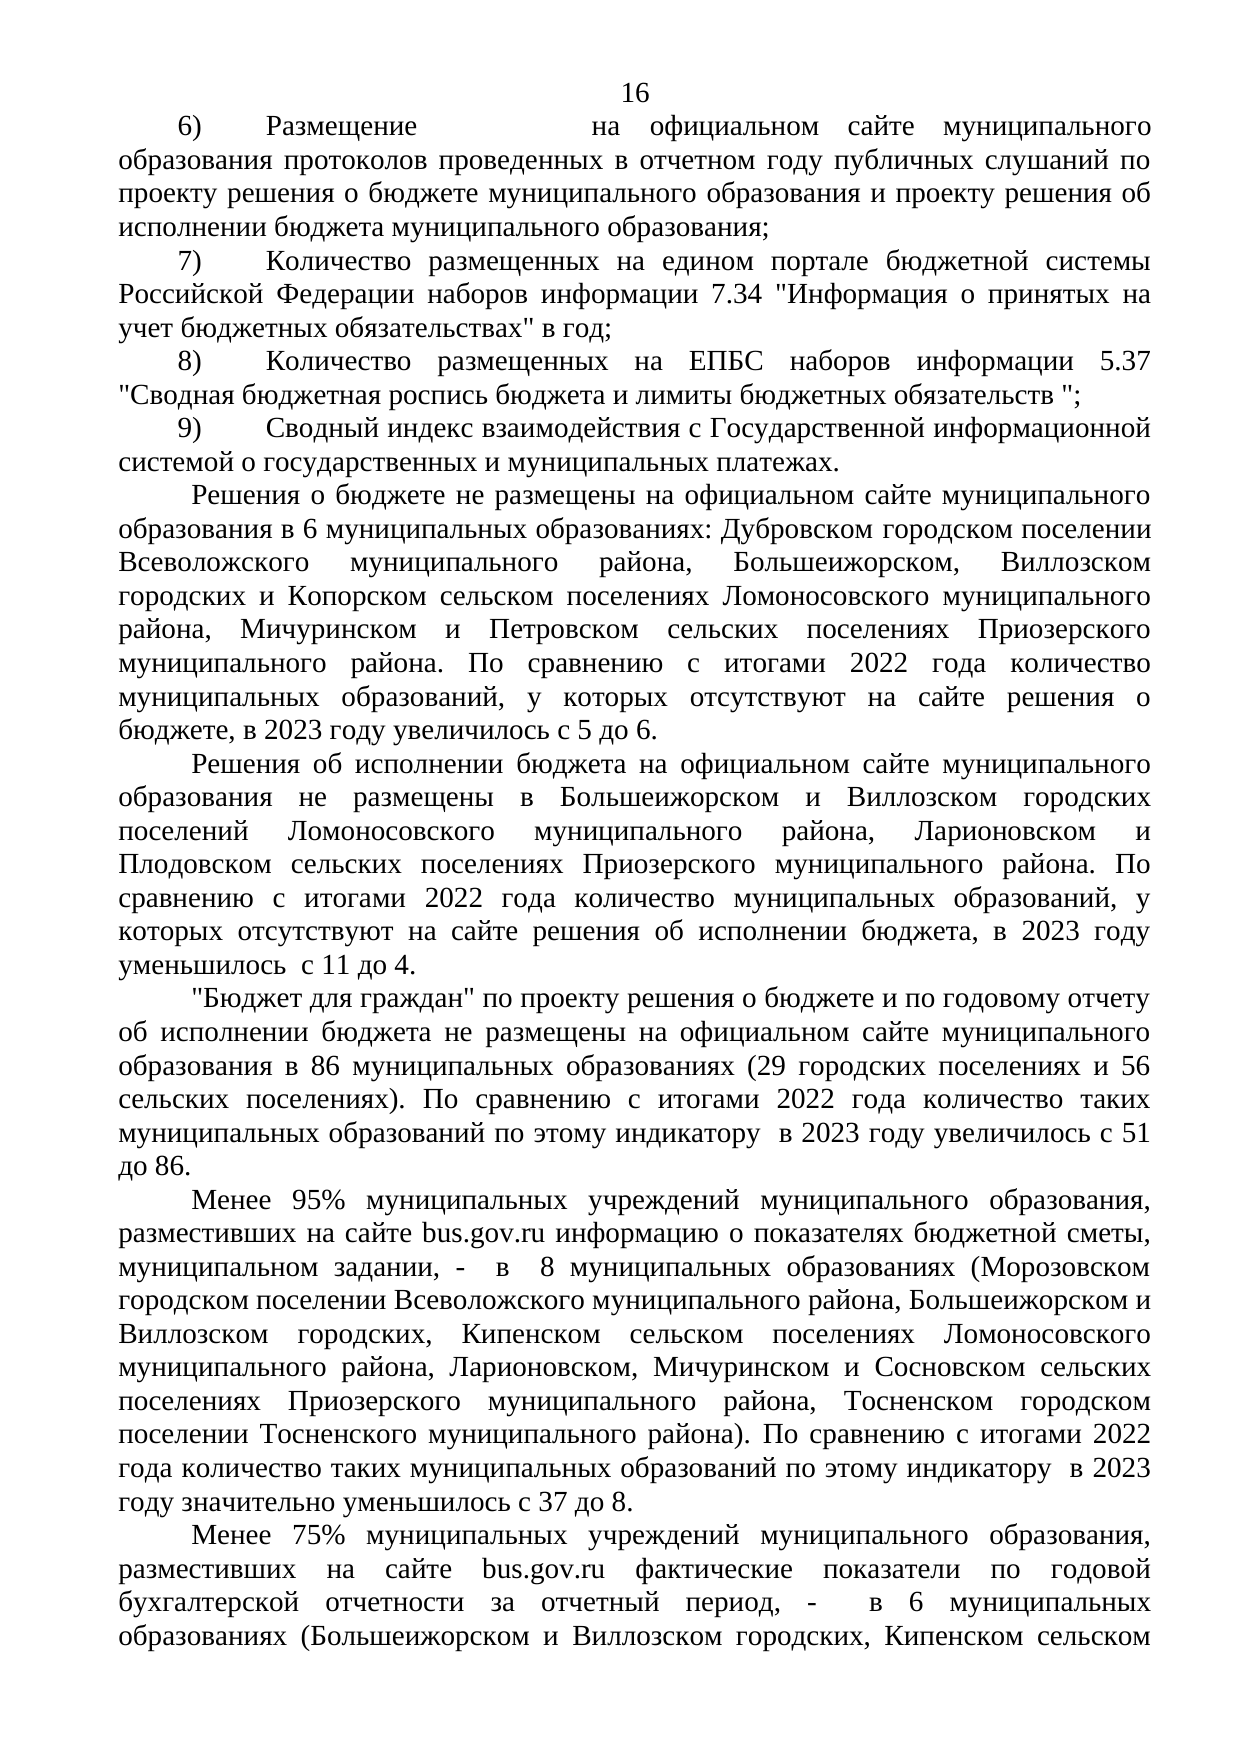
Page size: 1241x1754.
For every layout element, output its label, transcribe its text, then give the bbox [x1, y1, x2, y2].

list Размещение на официальном сайте муниципального образования протоколов проведенных в отчетном году публичных слушаний по проекту решения о бюджете муниципального образования и проекту решения об исполнении бюджета муниципального образования; [118, 108, 1152, 243]
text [118, 1517, 1152, 1651]
list Количество размещенных на едином портале бюджетной системы Российской Федерации наборов информации 7.34 "Информация о принятых на учет бюджетных обязательствах" в год; [118, 243, 1152, 343]
text Решения об исполнении бюджета на официальном сайте муниципального образования не размещены в Большеижорском и Виллозском городских поселений Ломоносовского муниципального района, Ларионовском и Плодовском сельских поселениях Приозерского муниципального района. По сравнению с итогами 2022 года количество муниципальных образований, у которых отсутствуют на сайте решения об исполнении бюджета, в 2023 году уменьшилось с 11 до 4. [118, 746, 1152, 981]
text "Бюджет для граждан" по проекту решения о бюджете и по годовому отчету об исполнении бюджета не размещены на официальном сайте муниципального образования в 86 муниципальных образованиях (29 городских поселениях и 56 сельских поселениях). По сравнению с итогами 2022 года количество таких муниципальных образований по этому индикатору в 2023 году увеличилось с 51 до 86. [118, 981, 1152, 1182]
list Количество размещенных на ЕПБС наборов информации 5.37 "Сводная бюджетная роспись бюджета и лимиты бюджетных обязательств "; [118, 343, 1152, 410]
text Менее 95% муниципальных учреждений муниципального образования, разместивших на сайте bus.gov.ru информацию о показателях бюджетной сметы, муниципальном задании, - в 8 муниципальных образованиях (Морозовском городском поселении Всеволожского муниципального района, Большеижорском и Виллозском городских, Кипенском сельском поселениях Ломоносовского муниципального района, Ларионовском, Мичуринском и Сосновском сельских поселениях Приозерского муниципального района, Тосненском городском поселении Тосненского муниципального района). По сравнению с итогами 2022 года количество таких муниципальных образований по этому индикатору в 2023 году значительно уменьшилось с 37 до 8. [118, 1182, 1152, 1517]
text Решения о бюджете не размещены на официальном сайте муниципального образования в 6 муниципальных образованиях: Дубровском городском поселении Всеволожского муниципального района, Большеижорском, Виллозском городских и Копорском сельском поселениях Ломоносовского муниципального района, Мичуринском и Петровском сельских поселениях Приозерского муниципального района. По сравнению с итогами 2022 года количество муниципальных образований, у которых отсутствуют на сайте решения о бюджете, в 2023 году увеличилось с 5 до 6. [118, 477, 1152, 746]
list Сводный индекс взаимодействия с Государственной информационной системой о государственных и муниципальных платежах. [118, 410, 1152, 477]
